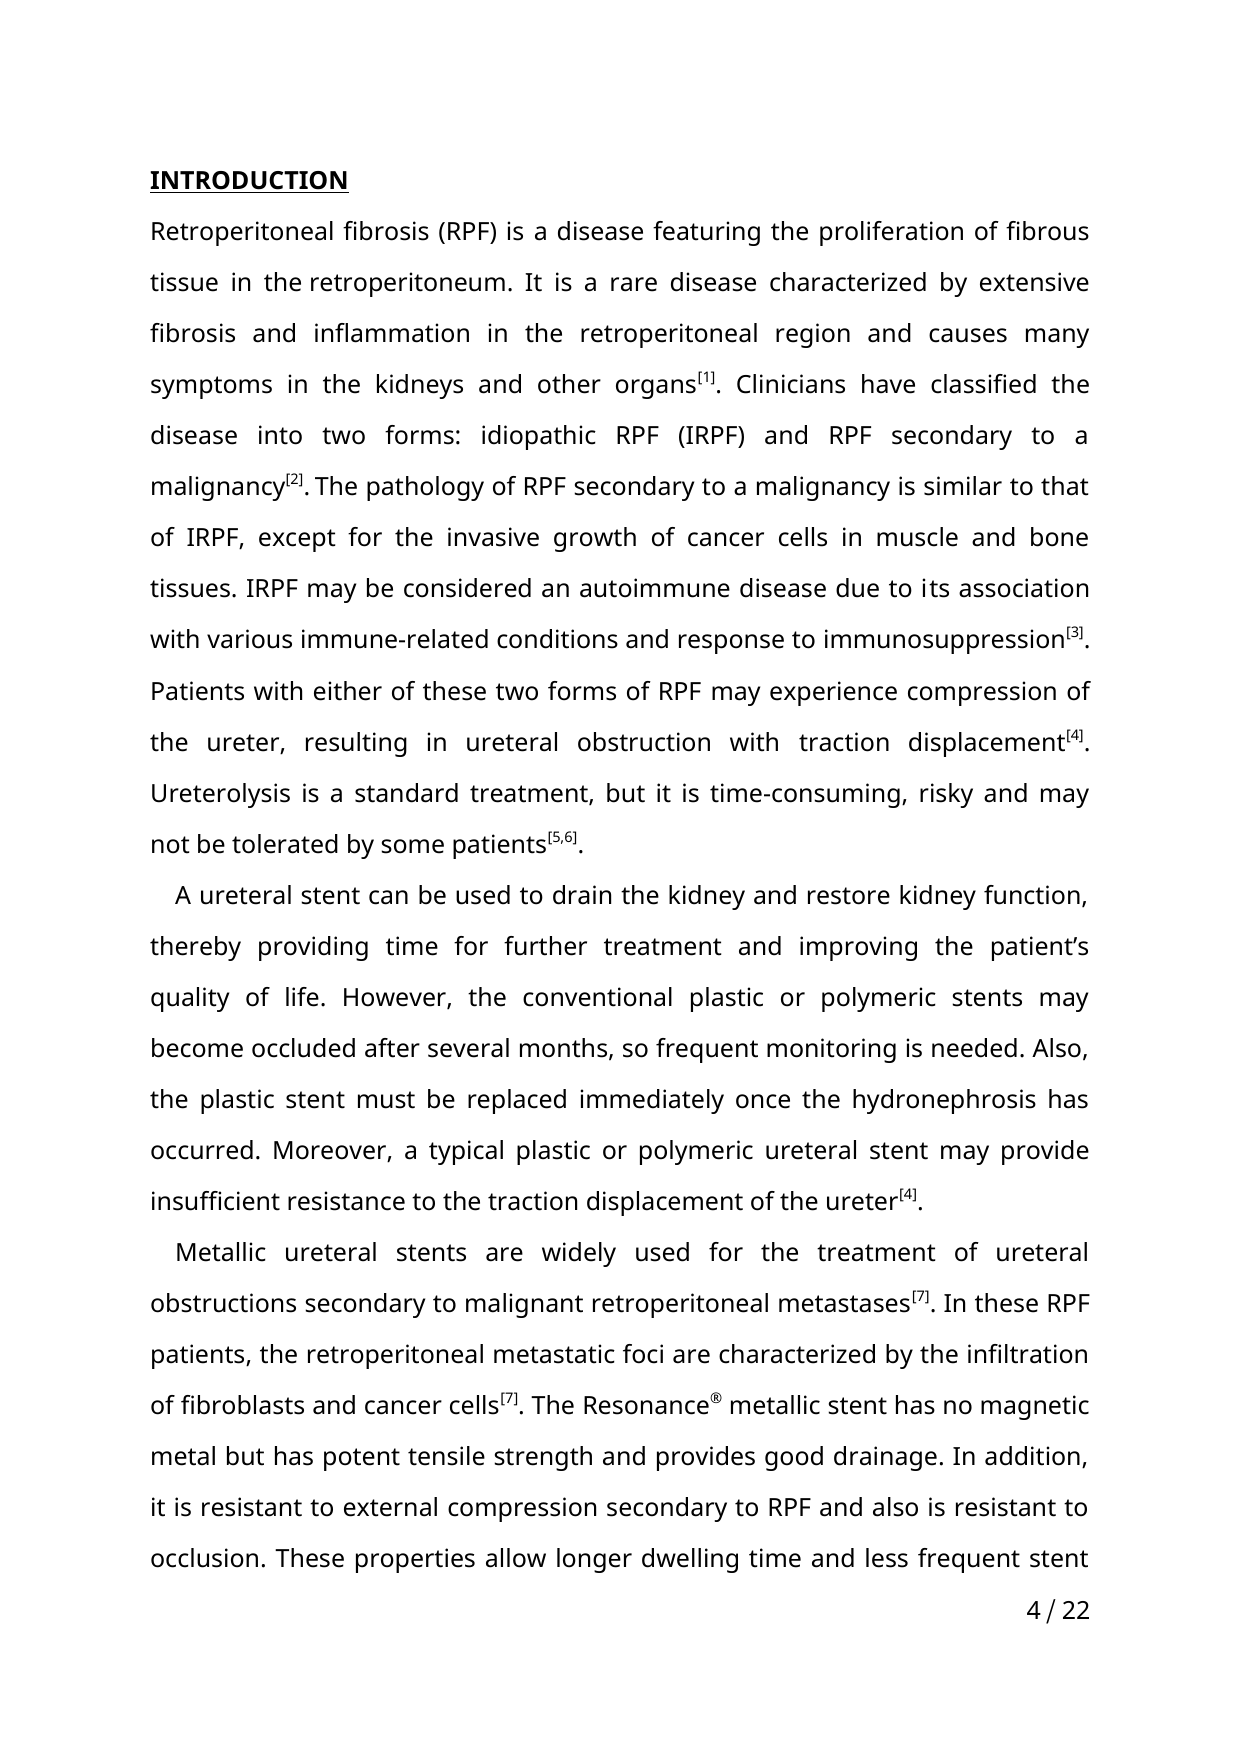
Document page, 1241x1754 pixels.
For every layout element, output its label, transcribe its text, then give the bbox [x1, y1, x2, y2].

text INTRODUCTION [150, 163, 1090, 197]
text A ureteral stent can be used to drain the kidney and restore kidney function, thereby providing time for further treatment and improving the patient’s quality of life. However, the conventional plastic or polymeric stents may become occluded after several months, so frequent monitoring is needed. Also, the plastic stent must be replaced immediately once the hydronephrosis has occurred. Moreover, a typical plastic or polymeric ureteral stent may provide insufficient resistance to the traction displacement of the ureter[4]. [150, 877, 1090, 1218]
text Retroperitoneal fibrosis (RPF) is a disease featuring the proliferation of fibrous tissue in the retroperitoneum. It is a rare disease characterized by extensive fibrosis and inflammation in the retroperitoneal region and causes many symptoms in the kidneys and other organs[1]. Clinicians have classified the disease into two forms: idiopathic RPF (IRPF) and RPF secondary to a malignancy[2]. The pathology of RPF secondary to a malignancy is similar to that of IRPF, except for the invasive growth of cancer cells in muscle and bone tissues. IRPF may be considered an autoimmune disease due to its association with various immune-related conditions and response to immunosuppression[3]. Patients with either of these two forms of RPF may experience compression of the ureter, resulting in ureteral obstruction with traction displacement[4]. Ureterolysis is a standard treatment, but it is time-consuming, risky and may not be tolerated by some patients[5,6]. [150, 214, 1090, 860]
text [150, 1235, 1090, 1575]
